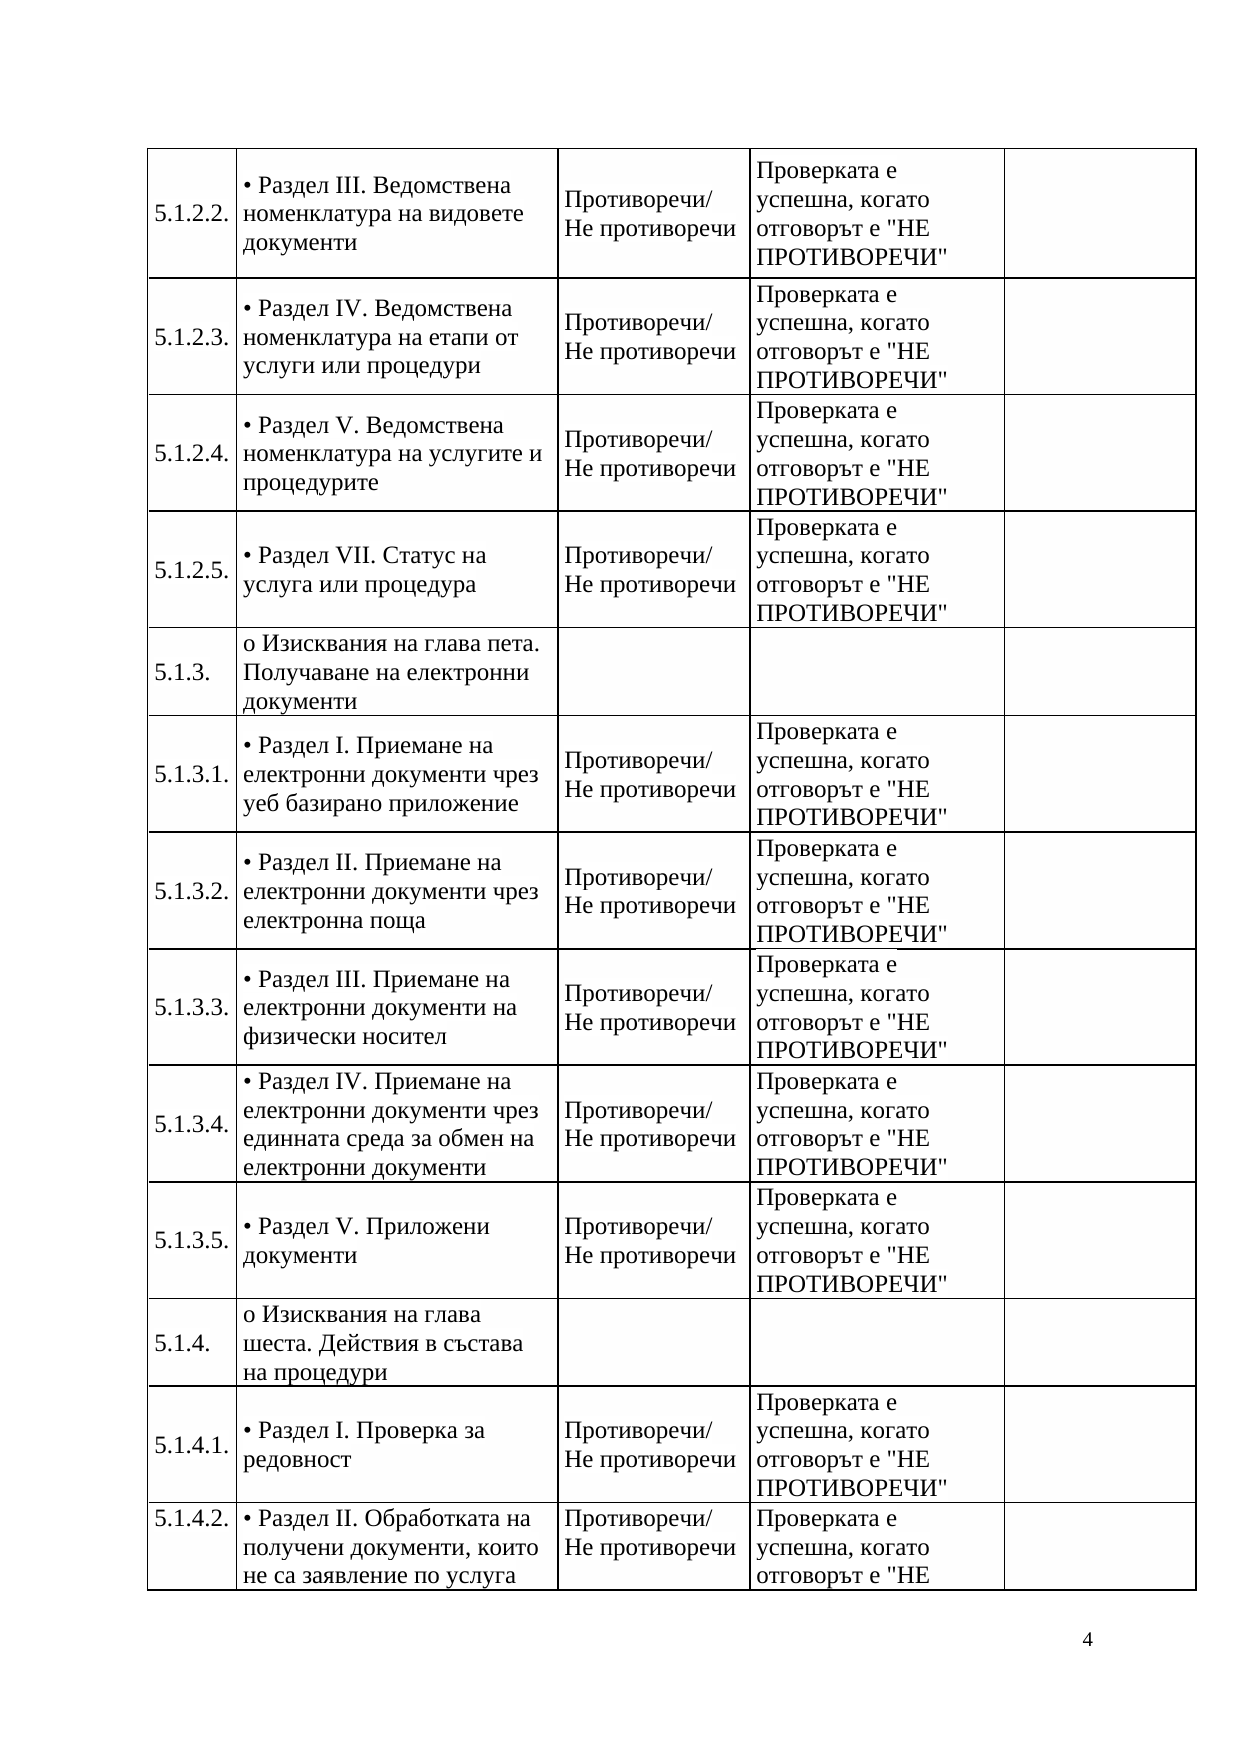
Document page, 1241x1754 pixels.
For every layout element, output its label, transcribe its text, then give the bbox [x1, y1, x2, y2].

table_cell 5.1.3.2. [148, 832, 236, 948]
table_cell Проверката е успешна, когато отговорът е "НЕ ПРОТИВОРЕЧИ" [897, 512, 1004, 627]
table_cell 5.1.3.1. [148, 716, 236, 831]
table_cell [1005, 628, 1195, 715]
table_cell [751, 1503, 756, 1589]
table_cell Проверката е успешна, когато отговорът е "НЕ ПРОТИВОРЕЧИ" [897, 1183, 1004, 1297]
table_cell Противоречи/ Не противоречи [559, 1183, 749, 1297]
table_cell • Раздел IV. Приемане на електронни документи чрез единната среда за обмен на електронни документи [237, 1066, 557, 1181]
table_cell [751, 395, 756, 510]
table_cell 5.1.3.3. [148, 949, 236, 1064]
table_cell Проверката е успешна, когато отговорът е "НЕ ПРОТИВОРЕЧИ" [897, 950, 1004, 1064]
table_cell 5.1.4.2. [148, 1503, 236, 1589]
table_cell o Изисквания на глава шеста. Действия в състава на процедури [387, 1299, 557, 1385]
table_cell o Изисквания на глава пета. Получаване на електронни документи [237, 628, 557, 715]
table_cell Проверката е успешна, когато отговорът е "НЕ ПРОТИВОРЕЧИ" [897, 1503, 1004, 1589]
table_cell Проверката е успешна, когато отговорът е "НЕ ПРОТИВОРЕЧИ" [751, 149, 1004, 277]
table_cell • Раздел V. Приложени документи [237, 1183, 557, 1297]
table_cell • Раздел II. Приемане на електронни документи чрез електронна поща [237, 833, 557, 948]
table_cell [1005, 1387, 1195, 1502]
table_cell 5.1.3.4. [148, 1065, 236, 1181]
table_cell [1005, 395, 1195, 510]
table_cell [1005, 1066, 1195, 1181]
table_cell • Раздел I. Проверка за редовност [237, 1387, 557, 1502]
table_cell 5.1.3. [148, 628, 236, 715]
table_cell 5.1.4. [148, 1299, 236, 1385]
table_cell Противоречи/ Не противоречи [559, 512, 749, 627]
table_cell [751, 628, 1004, 715]
table_cell Противоречи/ Не противоречи [559, 395, 749, 510]
table_cell Противоречи/ Не противоречи [559, 1387, 749, 1502]
table_cell [559, 628, 749, 715]
table_cell Противоречи/ Не противоречи [559, 1066, 749, 1181]
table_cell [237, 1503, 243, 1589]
table_cell • Раздел IV. Ведомствена номенклатура на етапи от услуги или процедури [237, 279, 557, 394]
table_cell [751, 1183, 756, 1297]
table_cell Противоречи/ Не противоречи [559, 833, 749, 948]
table_cell [1005, 1183, 1195, 1297]
table_cell [1005, 149, 1195, 277]
table_cell [1005, 1503, 1195, 1589]
table_cell 5.1.2.2. [148, 149, 236, 277]
table_cell Проверката е успешна, когато отговорът е "НЕ ПРОТИВОРЕЧИ" [897, 833, 1004, 948]
table_cell Противоречи/ Не противоречи [559, 950, 749, 1064]
table_cell • Раздел III. Приемане на електронни документи на физически носител [237, 950, 557, 1064]
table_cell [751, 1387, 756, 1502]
table_cell Проверката е успешна, когато отговорът е "НЕ ПРОТИВОРЕЧИ" [751, 279, 1004, 394]
table_cell [1005, 833, 1195, 948]
table_cell Проверката е успешна, когато отговорът е "НЕ ПРОТИВОРЕЧИ" [751, 1066, 1004, 1181]
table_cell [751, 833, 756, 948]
table_cell 5.1.4.1. [148, 1386, 236, 1502]
table_cell 5.1.3.5. [148, 1182, 236, 1297]
table_cell • Раздел V. Ведомствена номенклатура на услугите и процедурите [237, 395, 557, 510]
table_cell [1005, 950, 1195, 1064]
table_cell Проверката е успешна, когато отговорът е "НЕ ПРОТИВОРЕЧИ" [897, 395, 1004, 510]
table_cell • Раздел I. Приемане на електронни документи чрез уеб базирано приложение [237, 716, 557, 831]
table_cell [559, 1299, 749, 1385]
table_cell Противоречи/ Не противоречи [559, 716, 749, 831]
table_cell [1005, 1299, 1195, 1385]
table_cell • Раздел III. Ведомствена номенклатура на видовете документи [237, 149, 557, 277]
table_cell • Раздел VII. Статус на услуга или процедура [237, 512, 557, 627]
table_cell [559, 149, 749, 277]
table_cell 5.1.2.4. [148, 395, 236, 510]
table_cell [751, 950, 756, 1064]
table_cell 5.1.2.3. [148, 278, 236, 394]
table_cell [1005, 716, 1195, 831]
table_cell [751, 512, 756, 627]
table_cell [559, 1503, 749, 1589]
table_cell [1005, 279, 1195, 394]
table_cell [1005, 512, 1195, 627]
table_cell [751, 1299, 1004, 1385]
table_cell Проверката е успешна, когато отговорът е "НЕ ПРОТИВОРЕЧИ" [751, 716, 1004, 831]
table_cell 5.1.2.5. [148, 511, 236, 627]
table_cell Проверката е успешна, когато отговорът е "НЕ ПРОТИВОРЕЧИ" [897, 1387, 1004, 1502]
table_cell Противоречи/ Не противоречи [559, 279, 749, 394]
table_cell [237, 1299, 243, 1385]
